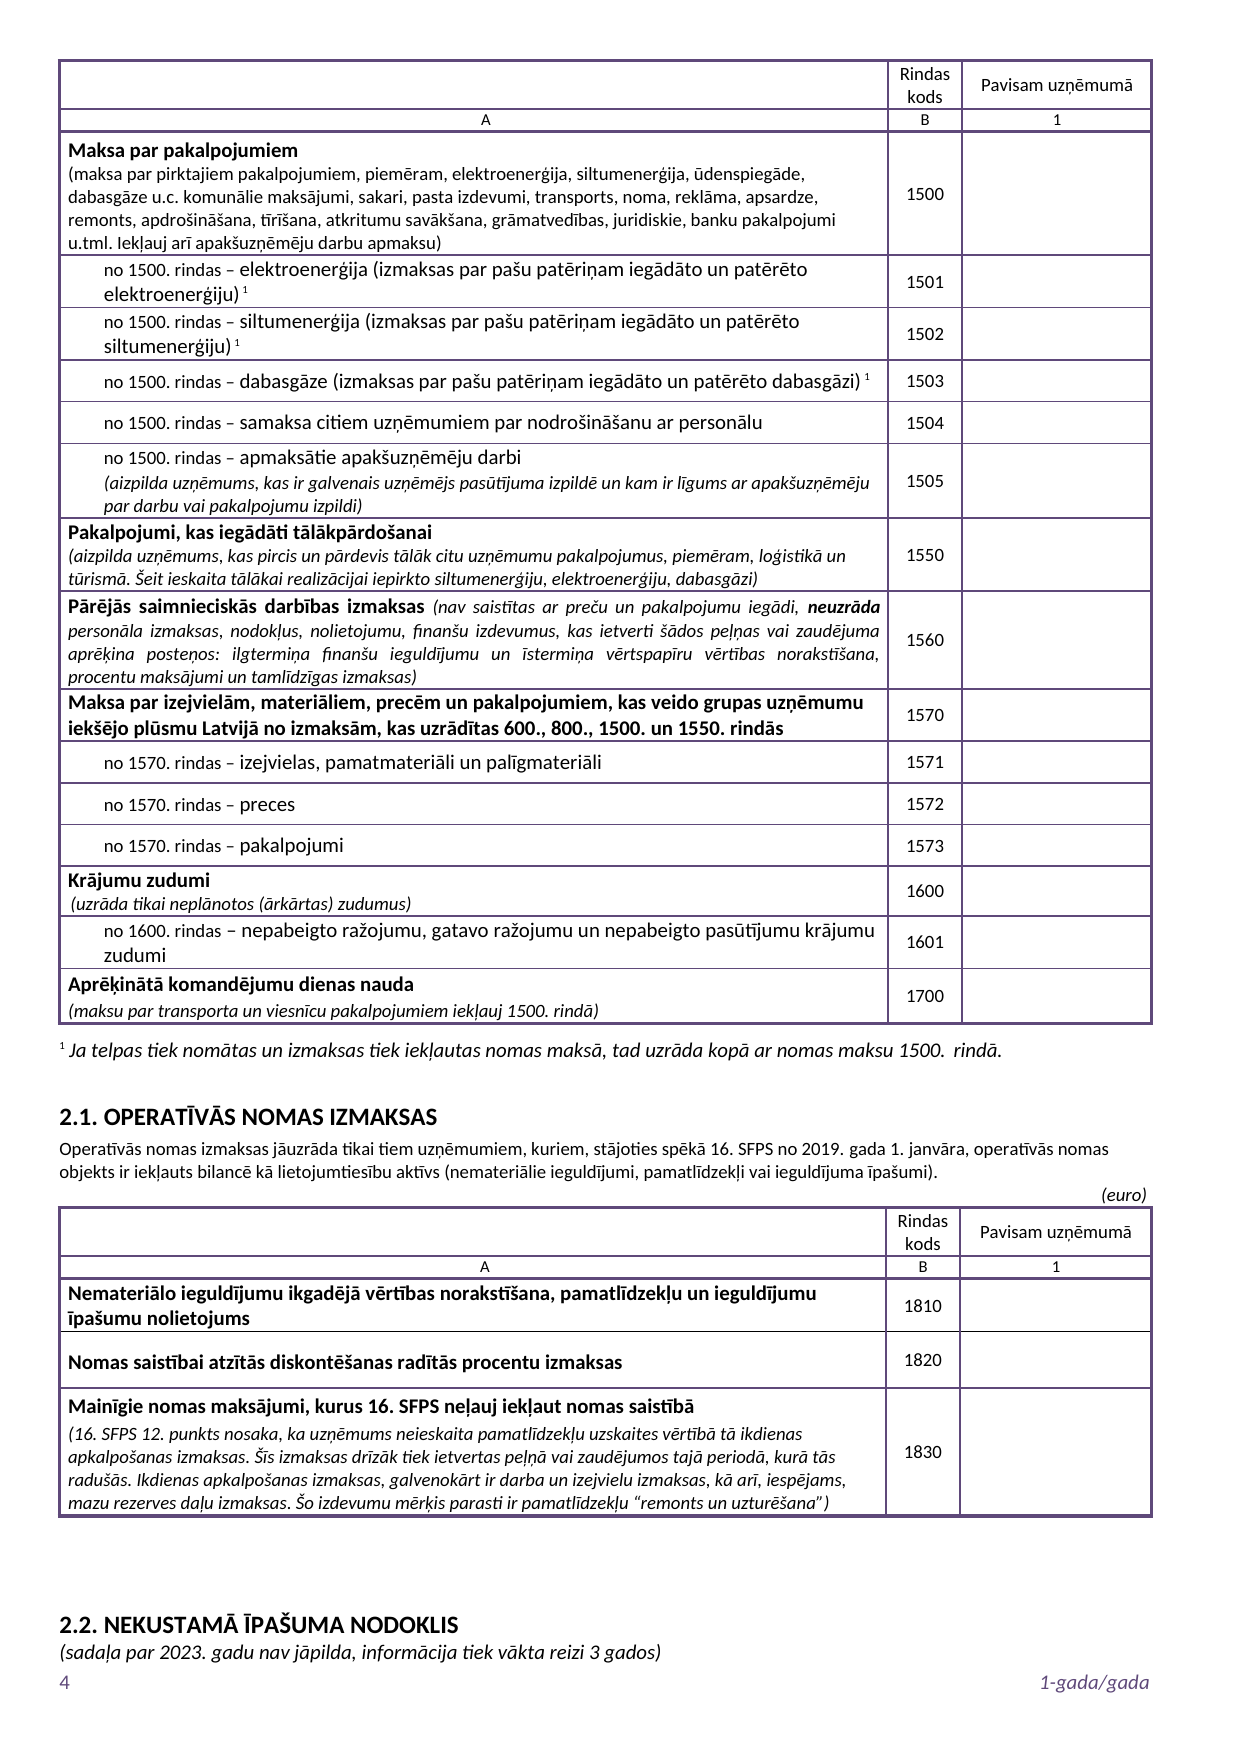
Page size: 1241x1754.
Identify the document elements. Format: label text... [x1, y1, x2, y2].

table_cell [963, 825, 1150, 865]
table_cell 1573 [889, 825, 961, 865]
table_cell no 1500. rindas – samaksa citiem uzņēmumiem par nodrošināšanu ar personālu [61, 402, 887, 442]
text Operatīvās nomas izmaksas jāuzrāda tikai tiem uzņēmumiem, kuriem, stājoties spēkā 16. SFPS no 2019. gada 1. janvāra, operatīvās nomas objekts ir iekļauts bilancē kā lietojumtiesību aktīvs (nemateriālie ieguldījumi, pamatlīdzekļi vai ieguldījuma īpašumi). [59, 1137, 1157, 1183]
table_cell [963, 256, 1150, 307]
table_cell [961, 1332, 1150, 1387]
table_cell A [61, 110, 887, 130]
table_cell 1504 [889, 402, 961, 442]
table_cell [963, 917, 1150, 968]
table_header Pavisam uzņēmumā [961, 1209, 1150, 1255]
table_cell no 1570. rindas – pakalpojumi [61, 825, 887, 865]
table_cell [961, 1389, 1150, 1514]
table_cell Pārējās saimnieciskās darbības izmaksas (nav saistītas ar preču un pakalpojumu iegādi, neuzrāda personāla izmaksas, nodokļus, nolietojumu, finanšu izdevumus, kas ietverti šādos peļņas vai zaudējuma aprēķina posteņos: ilgtermiņa finanšu ieguldījumu un īstermiņa vērtspapīru vērtības norakstīšana, procentu maksājumi un tamlīdzīgas izmaksas) [61, 592, 887, 688]
table_cell [963, 133, 1150, 254]
table_cell no 1570. rindas – preces [61, 784, 887, 824]
table_header [61, 62, 887, 108]
table_header Rindas kods [889, 62, 961, 108]
table_cell 1600 [889, 867, 961, 915]
table_cell [963, 308, 1150, 359]
table_header [61, 1209, 885, 1255]
table_cell no 1500. rindas – dabasgāze (izmaksas par pašu patēriņam iegādāto un patērēto dabasgāzi) 1 [61, 361, 887, 401]
table_cell no 1600. rindas – nepabeigto ražojumu, gatavo ražojumu un nepabeigto pasūtījumu krājumu zudumi [61, 917, 887, 968]
table_cell [963, 742, 1150, 782]
table_cell 1601 [889, 917, 961, 968]
table_cell [963, 361, 1150, 401]
table_cell [963, 519, 1150, 590]
table_cell 1503 [889, 361, 961, 401]
table_cell [963, 402, 1150, 442]
table_cell A [61, 1257, 885, 1277]
table_cell [963, 969, 1150, 1022]
table_cell 1571 [889, 742, 961, 782]
table_cell 1501 [889, 256, 961, 307]
table_cell [963, 867, 1150, 915]
table_header Pavisam uzņēmumā [963, 62, 1150, 108]
table_cell 1830 [887, 1389, 959, 1514]
table_cell 1572 [889, 784, 961, 824]
table_cell Mainīgie nomas maksājumi, kurus 16. SFPS neļauj iekļaut nomas saistībā (16. SFPS 12. punkts nosaka, ka uzņēmums neieskaita pamatlīdzekļu uzskaites vērtībā tā ikdienas apkalpošanas izmaksas. Šīs izmaksas drīzāk tiek ietvertas peļņā vai zaudējumos tajā periodā, kurā tās radušās. Ikdienas apkalpošanas izmaksas, galvenokārt ir darba un izejvielu izmaksas, kā arī, iespējams, mazu rezerves daļu izmaksas. Šo izdevumu mērķis parasti ir pamatlīdzekļu “remonts un uzturēšana”) [61, 1389, 885, 1514]
table_cell 1502 [889, 308, 961, 359]
table_cell Nemateriālo ieguldījumu ikgadējā vērtības norakstīšana, pamatlīdzekļu un ieguldījumu īpašumu nolietojums [61, 1280, 885, 1331]
table_cell Krājumu zudumi (uzrāda tikai neplānotos (ārkārtas) zudumus) [61, 867, 887, 915]
table_cell B [889, 110, 961, 130]
table_cell 1 [963, 110, 1150, 130]
table_cell Maksa par pakalpojumiem (maksa par pirktajiem pakalpojumiem, piemēram, elektroenerģija, siltumenerģija, ūdenspiegāde, dabasgāze u.c. komunālie maksājumi, sakari, pasta izdevumi, transports, noma, reklāma, apsardze, remonts, apdrošināšana, tīrīšana, atkritumu savākšana, grāmatvedības, juridiskie, banku pakalpojumi u.tml. Iekļauj arī apakšuzņēmēju darbu apmaksu) [61, 133, 887, 254]
table_cell no 1500. rindas – elektroenerģija (izmaksas par pašu patēriņam iegādāto un patērēto elektroenerģiju) 1 [61, 256, 887, 307]
table_cell Pakalpojumi, kas iegādāti tālākpārdošanai (aizpilda uzņēmums, kas pircis un pārdevis tālāk citu uzņēmumu pakalpojumus, piemēram, loģistikā un tūrismā. Šeit ieskaita tālākai realizācijai iepirkto siltumenerģiju, elektroenerģiju, dabasgāzi) [61, 519, 887, 590]
table_cell 1560 [889, 592, 961, 688]
table_cell 1 [961, 1257, 1150, 1277]
text 2.2. NEKUSTAMĀ ĪPAŠUMA NODOKLIS [59, 1609, 1152, 1639]
table_cell 1810 [887, 1280, 959, 1331]
table_cell 1700 [889, 969, 961, 1022]
table_cell B [887, 1257, 959, 1277]
table_cell no 1500. rindas – apmaksātie apakšuzņēmēju darbi (aizpilda uzņēmums, kas ir galvenais uzņēmējs pasūtījuma izpildē un kam ir līgums ar apakšuzņēmēju par darbu vai pakalpojumu izpildi) [61, 444, 887, 517]
table_header Rindas kods [887, 1209, 959, 1255]
table_cell [963, 784, 1150, 824]
table_cell 1820 [887, 1332, 959, 1387]
table_cell [963, 444, 1150, 517]
table_cell [963, 592, 1150, 688]
table_cell Aprēķinātā komandējumu dienas nauda (maksu par transporta un viesnīcu pakalpojumiem iekļauj 1500. rindā) [61, 969, 887, 1022]
table_cell no 1500. rindas – siltumenerģija (izmaksas par pašu patēriņam iegādāto un patērēto siltumenerģiju) 1 [61, 308, 887, 359]
table_cell no 1570. rindas – izejvielas, pamatmateriāli un palīgmateriāli [61, 742, 887, 782]
text (sadaļa par 2023. gadu nav jāpilda, informācija tiek vākta reizi 3 gados) [59, 1639, 1152, 1665]
table_cell 1550 [889, 519, 961, 590]
table_cell Maksa par izejvielām, materiāliem, precēm un pakalpojumiem, kas veido grupas uzņēmumu iekšējo plūsmu Latvijā no izmaksām, kas uzrādītas 600., 800., 1500. un 1550. rindās [61, 690, 887, 740]
table_cell Nomas saistībai atzītās diskontēšanas radītās procentu izmaksas [61, 1332, 885, 1387]
table_cell 1570 [889, 690, 961, 740]
table_cell 1500 [889, 133, 961, 254]
text 1 Ja telpas tiek nomātas un izmaksas tiek iekļautas nomas maksā, tad uzrāda kopā ar nomas maksu 1500. rindā. [59, 1037, 1152, 1063]
table_cell [961, 1280, 1150, 1331]
table_cell [963, 690, 1150, 740]
text (euro) [74, 1183, 1151, 1206]
text 2.1. OPERATĪVĀS NOMAS IZMAKSAS [59, 1101, 1152, 1131]
table_cell 1505 [889, 444, 961, 517]
